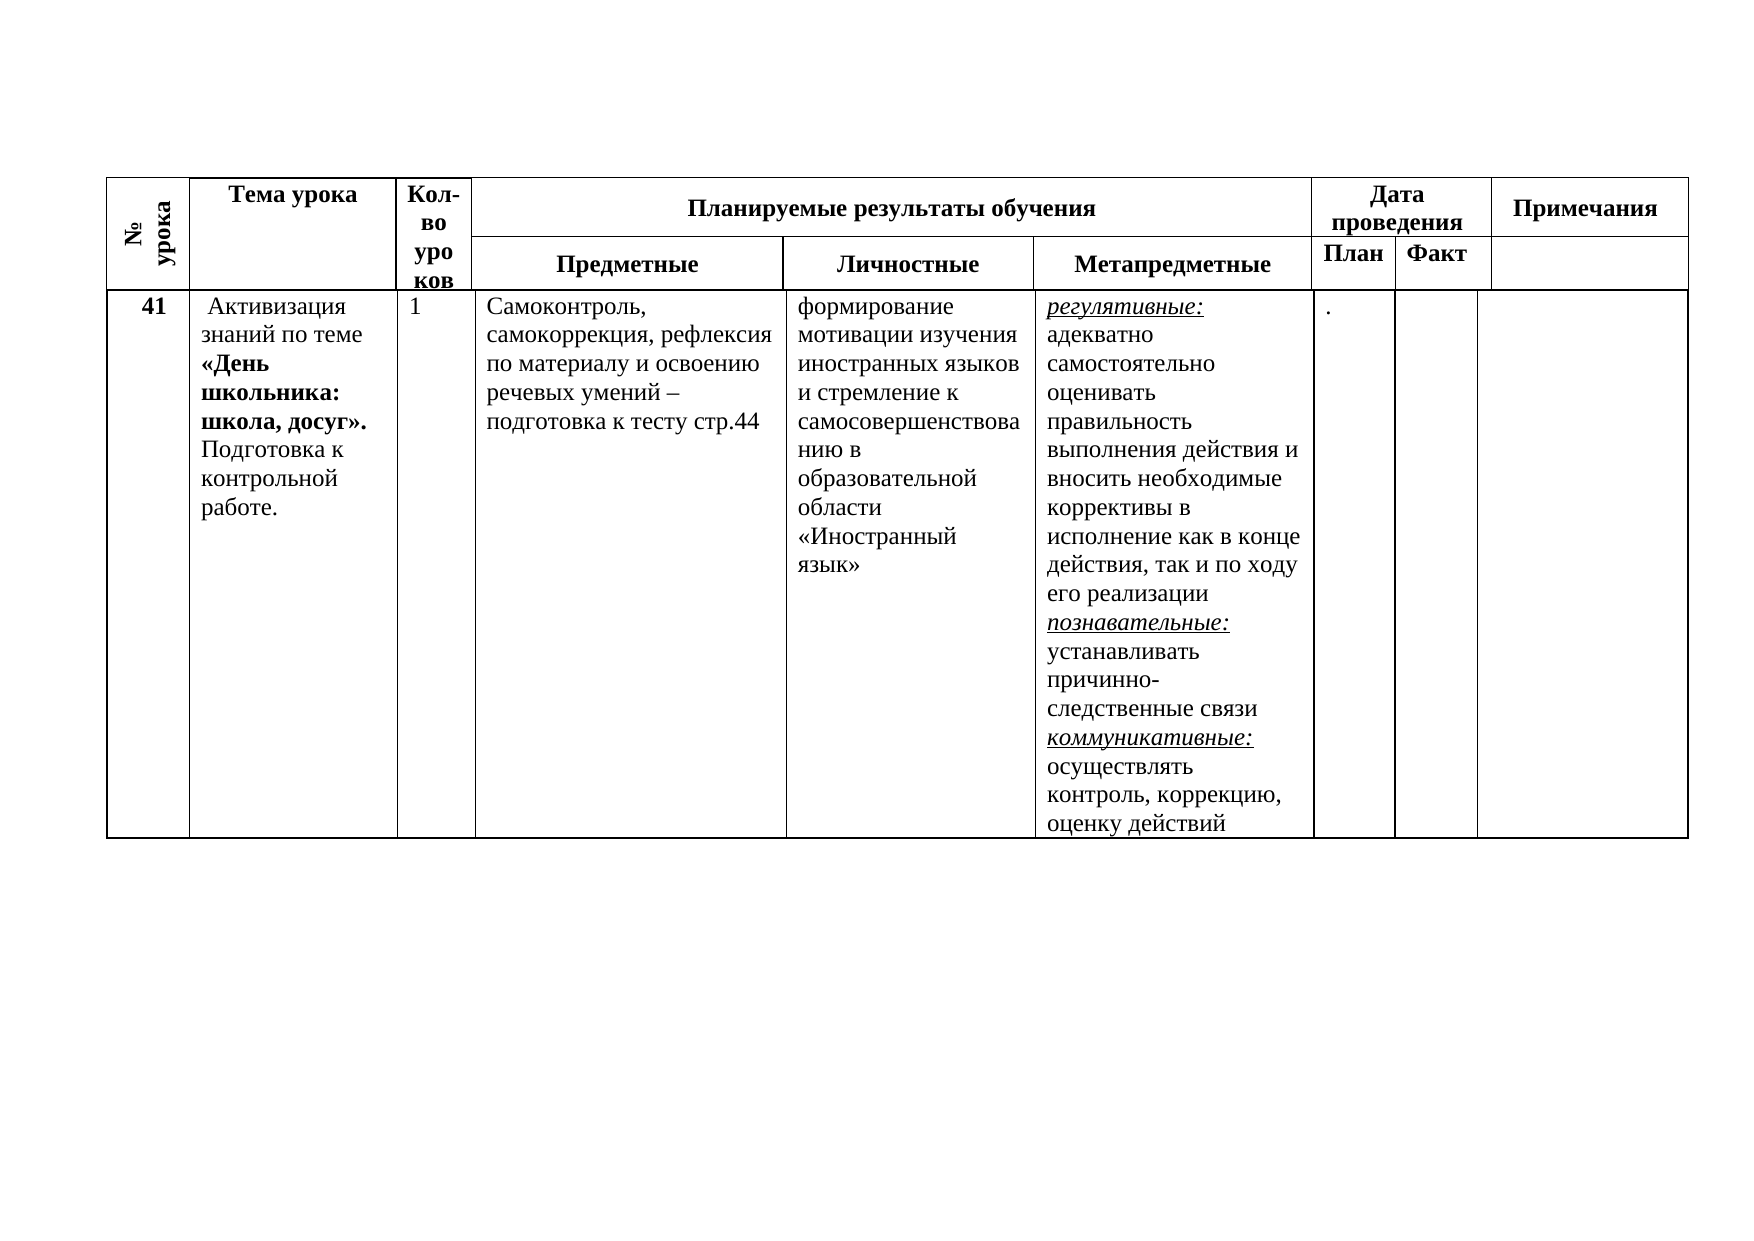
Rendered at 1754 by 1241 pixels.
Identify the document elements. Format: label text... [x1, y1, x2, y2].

table_cell 41 [108, 291, 189, 837]
table_header Дата проведения [1312, 178, 1491, 236]
table_cell Активизация знаний по теме «День школьника: школа, досуг». Подготовка к контрольной работе. [190, 291, 397, 837]
table_cell Метапредметные [1034, 237, 1311, 289]
table_cell . [1315, 291, 1394, 837]
table_cell регулятивные: адекватно самостоятельно оценивать правильность выполнения действия и вносить необходимые коррективы в исполнение как в конце действия, так и по ходу его реализации познавательные: устанавливать причинно-следственные связи коммуникативные: осуществлять контроль, коррекцию, оценку действий [1036, 291, 1313, 837]
table_cell Факт [1396, 237, 1491, 289]
table_cell [1396, 291, 1477, 837]
table_cell 1 [398, 291, 475, 837]
table_cell Предметные [472, 237, 782, 289]
table_cell План [1312, 237, 1395, 289]
table_header № урока [107, 178, 189, 289]
table_cell Личностные [784, 237, 1033, 289]
table_cell [1492, 237, 1688, 289]
table_header Тема урока [190, 179, 395, 289]
table_cell [1478, 291, 1687, 837]
table_cell Самоконтроль, самокоррекция, рефлексия по материалу и освоению речевых умений – подготовка к тесту стр.44 [476, 291, 786, 837]
table_header Кол-во уроков [397, 179, 471, 289]
table_header Примечания [1492, 178, 1688, 236]
table_cell формирование мотивации изучения иностранных языков и стремление к самосовершенствованию в образовательной области «Иностранный язык» [787, 291, 1035, 837]
table_header Планируемые результаты обучения [472, 178, 1311, 236]
